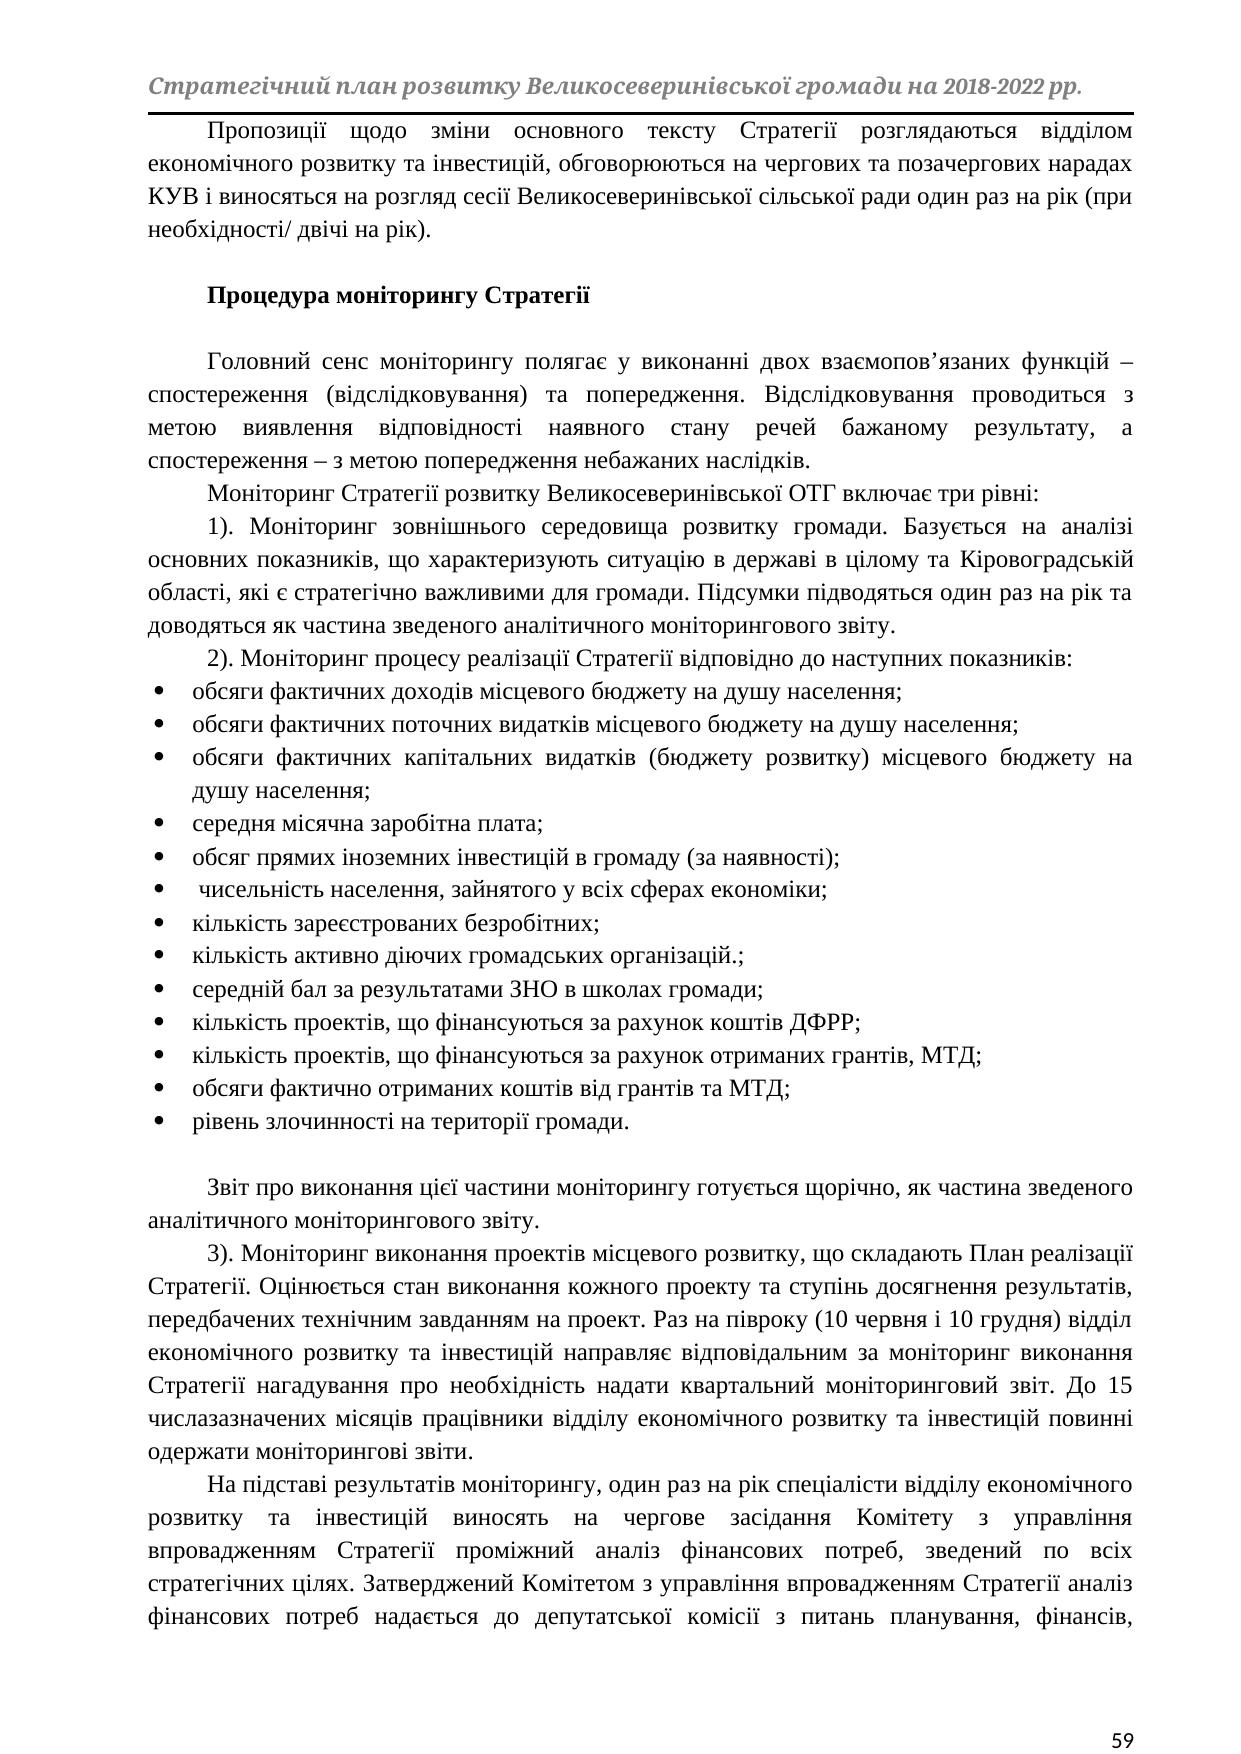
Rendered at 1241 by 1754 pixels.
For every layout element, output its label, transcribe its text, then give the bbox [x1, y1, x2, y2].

text 1). Моніторинг зовнішнього середовища розвитку громади. Базується на аналізі основних показників, що характеризують ситуацію в державі в цілому та Кіровоградській області, які є стратегічно важливими для громади. Підсумки підводяться один раз на рік та доводяться як частина зведеного аналітичного моніторингового звіту. [148, 511, 1134, 639]
list обсяги фактично отриманих коштів від грантів та МТД; [154, 1073, 1134, 1101]
list чисельність населення, зайнятого у всіх сферах економіки; [154, 874, 1134, 903]
text 3). Моніторинг виконання проектів місцевого розвитку, що складають План реалізації Стратегії. Оцінюється стан виконання кожного проекту та ступінь досягнення результатів, передбачених технічним завданням на проект. Раз на півроку (10 червня і 10 грудня) відділ економічного розвитку та інвестицій направляє відповідальним за моніторинг виконання Стратегії нагадування про необхідність надати квартальний моніторинговий звіт. До 15 числазазначених місяців працівники відділу економічного розвитку та інвестицій повинні одержати моніторингові звіти. [148, 1238, 1134, 1465]
list кількість активно діючих громадських організацій.; [154, 941, 1134, 969]
list кількість зареєстрованих безробітних; [154, 908, 1134, 936]
list обсяги фактичних доходів місцевого бюджету на душу населення; [154, 676, 1134, 705]
text Головний сенс моніторингу полягає у виконанні двох взаємопов’язаних функцій – спостереження (відслідковування) та попередження. Відслідковування проводиться з метою виявлення відповідності наявного стану речей бажаному результату, а спостереження – з метою попередження небажаних наслідків. [148, 346, 1134, 474]
list обсяги фактичних капітальних видатків (бюджету розвитку) місцевого бюджету на душу населення; [154, 742, 1134, 804]
list середня місячна заробітна плата; [154, 808, 1134, 837]
list обсяг прямих іноземних інвестицій в громаду (за наявності); [154, 842, 1134, 870]
list рівень злочинності на території громади. [154, 1106, 1134, 1134]
text 2). Моніторинг процесу реалізації Стратегії відповідно до наступних показників: [148, 643, 1134, 672]
list обсяги фактичних поточних видатків місцевого бюджету на душу населення; [154, 709, 1134, 738]
text Моніторинг Стратегії розвитку Великосеверинівської ОТГ включає три рівні: [148, 478, 1134, 507]
list кількість проектів, що фінансуються за рахунок коштів ДФРР; [154, 1007, 1134, 1035]
list кількість проектів, що фінансуються за рахунок отриманих грантів, МТД; [154, 1040, 1134, 1068]
list середній бал за результатами ЗНО в школах громади; [154, 974, 1134, 1002]
text Звіт про виконання цієї частини моніторингу готується щорічно, як частина зведеного аналітичного моніторингового звіту. [148, 1172, 1134, 1233]
text Пропозиції щодо зміни основного тексту Стратегії розглядаються відділом економічного розвитку та інвестицій, обговорюються на чергових та позачергових нарадах КУВ і виносяться на розгляд сесії Великосеверинівської сільської ради один раз на рік (при необхідності/ двічі на рік). [148, 115, 1134, 243]
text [148, 1469, 1134, 1630]
text Процедура моніторингу Стратегії [148, 280, 1134, 309]
